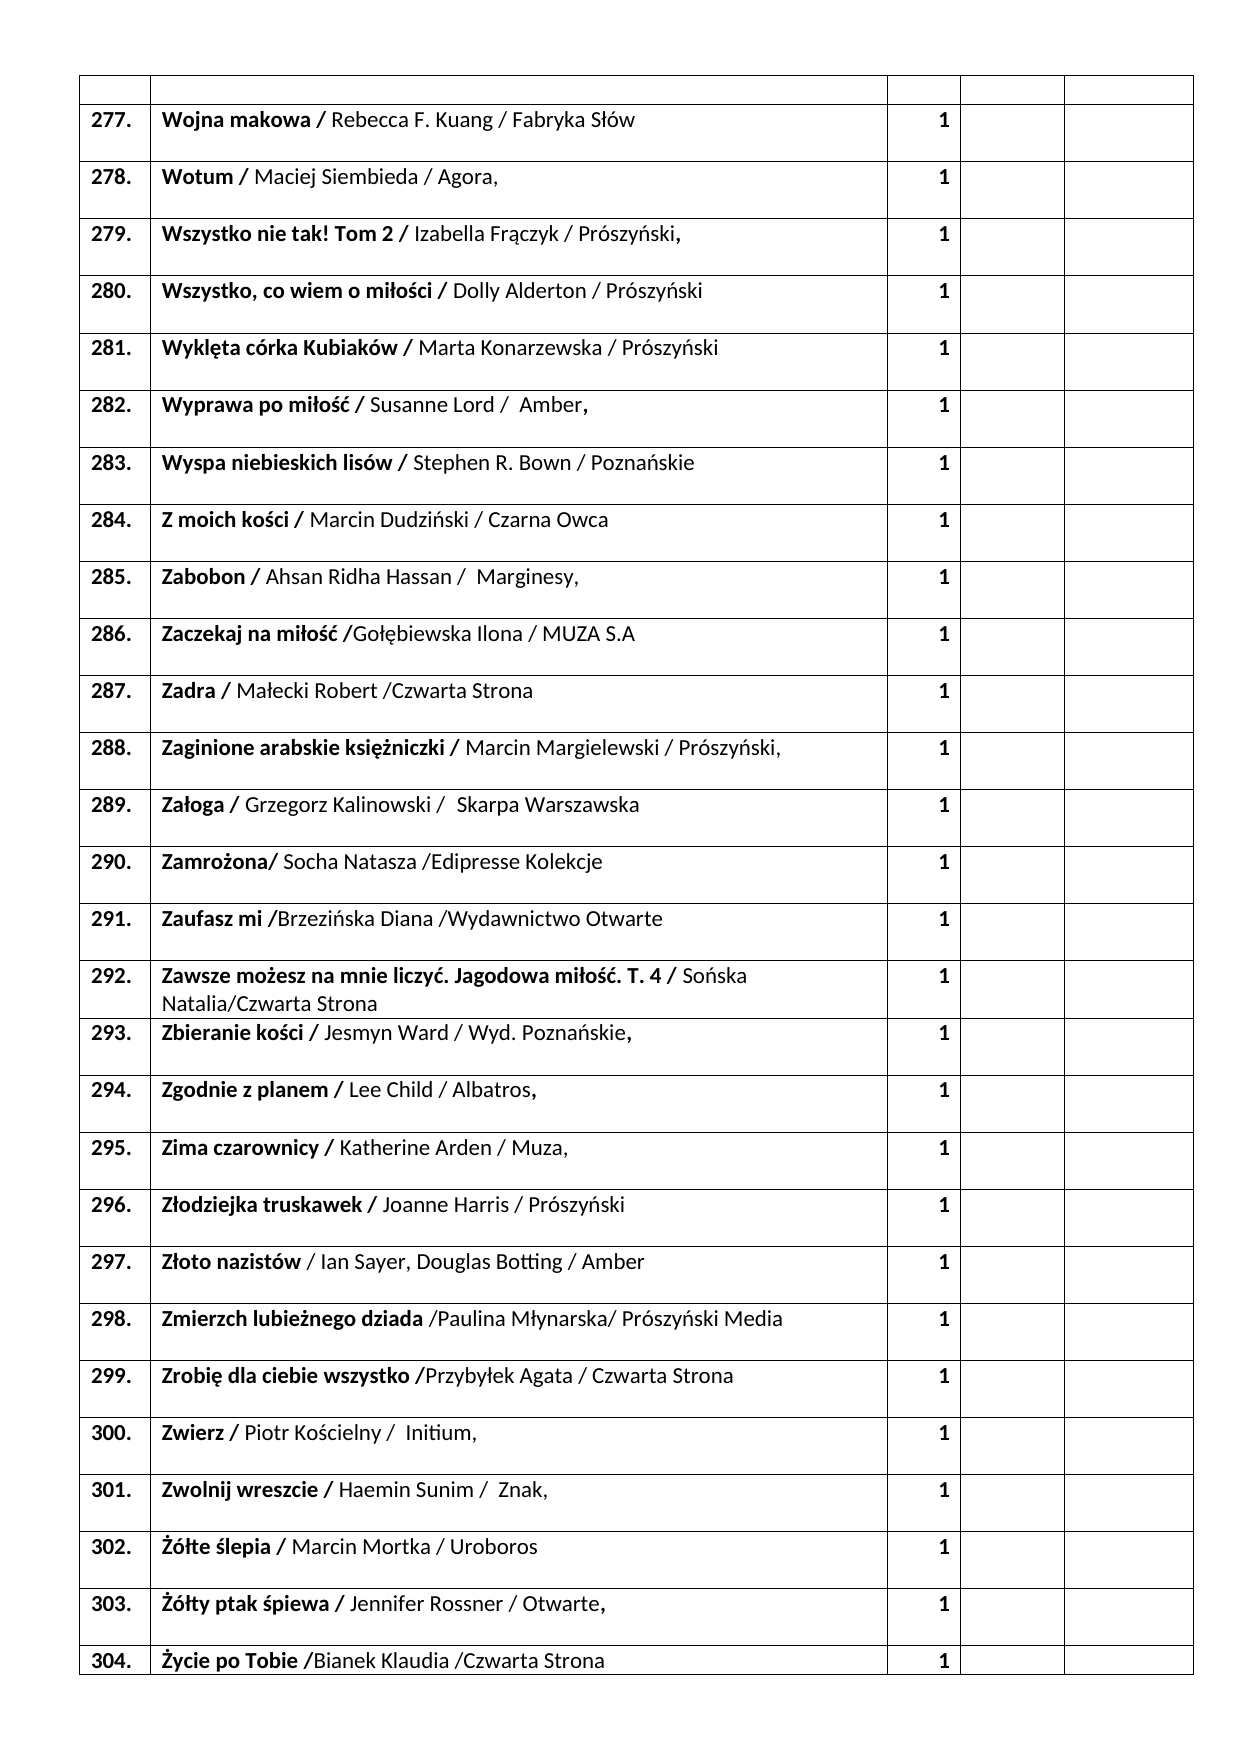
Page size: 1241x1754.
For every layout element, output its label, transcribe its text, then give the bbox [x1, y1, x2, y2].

table_cell [80, 276, 150, 332]
table_cell [1065, 162, 1193, 218]
table_cell 1 [888, 847, 960, 903]
table_cell Złoto nazistów / Ian Sayer, Douglas Botting / Amber [151, 1247, 887, 1303]
table_cell [80, 505, 150, 561]
table_cell Wojna makowa / Rebecca F. Kuang / Fabryka Słów [151, 105, 887, 161]
table_cell [80, 904, 150, 960]
table_cell [961, 219, 1064, 275]
table_cell [80, 105, 150, 161]
table_cell 1 [888, 1646, 960, 1674]
table_cell [961, 904, 1064, 960]
table_cell 1 [888, 276, 960, 332]
table_cell [80, 733, 150, 789]
table_cell [961, 505, 1064, 561]
table_cell 1 [888, 961, 960, 1017]
table_cell Załoga / Grzegorz Kalinowski / Skarpa Warszawska [151, 790, 887, 846]
table_cell [80, 847, 150, 903]
table_cell 1 [888, 562, 960, 618]
table_cell Zaginione arabskie księżniczki / Marcin Margielewski / Prószyński, [151, 733, 887, 789]
table_cell [1065, 505, 1193, 561]
table_cell [961, 162, 1064, 218]
table_cell Zabobon / Ahsan Ridha Hassan / Marginesy, [151, 562, 887, 618]
table_cell 1 [888, 1190, 960, 1246]
table_cell [80, 1133, 150, 1189]
table_cell [1065, 105, 1193, 161]
table_cell [1065, 1361, 1193, 1417]
table_cell [961, 1475, 1064, 1531]
table_cell 1 [888, 733, 960, 789]
table_cell [80, 1019, 150, 1074]
table_cell [961, 847, 1064, 903]
table_cell [1065, 1133, 1193, 1189]
table_cell [1065, 619, 1193, 675]
table_cell [1065, 1247, 1193, 1303]
table_cell [961, 1076, 1064, 1132]
table_cell 1 [888, 219, 960, 275]
table_cell [80, 1418, 150, 1474]
table_cell Wyspa niebieskich lisów / Stephen R. Bown / Poznańskie [151, 448, 887, 504]
table_cell Wszystko, co wiem o miłości / Dolly Alderton / Prószyński [151, 276, 887, 332]
table_cell Z moich kości / Marcin Dudziński / Czarna Owca [151, 505, 887, 561]
table_cell [1065, 1418, 1193, 1474]
table_cell [1065, 904, 1193, 960]
table_cell Zgodnie z planem / Lee Child / Albatros, [151, 1076, 887, 1132]
table_cell [80, 1475, 150, 1531]
table_cell 1 [888, 1475, 960, 1531]
table_cell [80, 619, 150, 675]
table_cell [1065, 676, 1193, 732]
table_cell Wotum / Maciej Siembieda / Agora, [151, 162, 887, 218]
table_cell [961, 562, 1064, 618]
table_cell [961, 1133, 1064, 1189]
table_cell [80, 1304, 150, 1360]
table_cell [961, 1019, 1064, 1074]
table_cell 1 [888, 105, 960, 161]
table_cell 1 [888, 1532, 960, 1588]
table_cell [961, 676, 1064, 732]
table_cell [961, 1361, 1064, 1417]
table_cell [80, 1646, 150, 1674]
table_cell [80, 219, 150, 275]
table_cell [1065, 448, 1193, 504]
table_cell [1065, 1190, 1193, 1246]
table_cell [1065, 391, 1193, 447]
table_cell 1 [888, 1418, 960, 1474]
table_cell [961, 1589, 1064, 1645]
table_cell 1 [888, 334, 960, 389]
table_cell 1 [888, 1247, 960, 1303]
table_cell [1065, 961, 1193, 1017]
table_cell Wyprawa po miłość / Susanne Lord / Amber, [151, 391, 887, 447]
table_cell [1065, 1304, 1193, 1360]
table_cell [961, 391, 1064, 447]
table_cell [80, 676, 150, 732]
table_cell [961, 619, 1064, 675]
table_cell [1065, 1019, 1193, 1074]
table_cell [1065, 847, 1193, 903]
table_cell [961, 1304, 1064, 1360]
table_cell [961, 733, 1064, 789]
table_cell [1065, 334, 1193, 389]
table_cell Zaczekaj na miłość /Gołębiewska Ilona / MUZA S.A [151, 619, 887, 675]
table_cell Żółte ślepia / Marcin Mortka / Uroboros [151, 1532, 887, 1588]
table_cell [961, 790, 1064, 846]
table_cell 1 [888, 391, 960, 447]
table_cell 1 [888, 1076, 960, 1132]
table_cell [961, 334, 1064, 389]
table_cell [1065, 733, 1193, 789]
table_cell [1065, 219, 1193, 275]
table_cell [80, 1190, 150, 1246]
table_cell 1 [888, 904, 960, 960]
table_cell [80, 76, 150, 104]
table_cell 1 [888, 162, 960, 218]
table_cell 1 [888, 1304, 960, 1360]
table_cell [961, 448, 1064, 504]
table_cell [80, 1361, 150, 1417]
table_cell 1 [888, 676, 960, 732]
table_cell 1 [888, 1361, 960, 1417]
table_cell [80, 448, 150, 504]
table_cell [1065, 790, 1193, 846]
table_cell 1 [888, 76, 960, 104]
table_cell 1 [888, 790, 960, 846]
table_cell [151, 76, 887, 104]
table_cell Zadra / Małecki Robert /Czwarta Strona [151, 676, 887, 732]
table_cell [1065, 1646, 1193, 1674]
table_cell 1 [888, 1019, 960, 1074]
table_cell Zbieranie kości / Jesmyn Ward / Wyd. Poznańskie, [151, 1019, 887, 1074]
table_cell [961, 105, 1064, 161]
table_cell Zwierz / Piotr Kościelny / Initium, [151, 1418, 887, 1474]
table_cell [961, 276, 1064, 332]
table_cell [1065, 1475, 1193, 1531]
table_cell Zima czarownicy / Katherine Arden / Muza, [151, 1133, 887, 1189]
table_cell Zawsze możesz na mnie liczyć. Jagodowa miłość. T. 4 / Sońska Natalia/Czwarta Strona [151, 961, 887, 1017]
table_cell [961, 1646, 1064, 1674]
table_cell Zaufasz mi /Brzezińska Diana /Wydawnictwo Otwarte [151, 904, 887, 960]
table_cell [80, 961, 150, 1017]
table_cell [1065, 276, 1193, 332]
table_cell [1065, 1589, 1193, 1645]
table_cell [80, 790, 150, 846]
table_cell [80, 391, 150, 447]
table_cell [1065, 76, 1193, 104]
table_cell [80, 562, 150, 618]
table_cell [80, 334, 150, 389]
table_cell [1065, 1076, 1193, 1132]
table_cell [961, 76, 1064, 104]
table_cell [961, 1190, 1064, 1246]
table_cell Zmierzch lubieżnego dziada /Paulina Młynarska/ Prószyński Media [151, 1304, 887, 1360]
table_cell [1065, 562, 1193, 618]
table_cell 1 [888, 1589, 960, 1645]
table_cell 1 [888, 619, 960, 675]
table_cell [961, 1532, 1064, 1588]
table_cell [80, 1589, 150, 1645]
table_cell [151, 1646, 887, 1674]
table_cell 1 [888, 1133, 960, 1189]
table_cell Zrobię dla ciebie wszystko /Przybyłek Agata / Czwarta Strona [151, 1361, 887, 1417]
table_cell [80, 1532, 150, 1588]
table_cell [80, 1247, 150, 1303]
table_cell Wyklęta córka Kubiaków / Marta Konarzewska / Prószyński [151, 334, 887, 389]
table_cell [961, 1247, 1064, 1303]
table_cell Złodziejka truskawek / Joanne Harris / Prószyński [151, 1190, 887, 1246]
table_cell [80, 162, 150, 218]
table_cell [961, 1418, 1064, 1474]
table_cell Wszystko nie tak! Tom 2 / Izabella Frączyk / Prószyński, [151, 219, 887, 275]
table_cell [1065, 1532, 1193, 1588]
table_cell Żółty ptak śpiewa / Jennifer Rossner / Otwarte, [151, 1589, 887, 1645]
table_cell 1 [888, 448, 960, 504]
table_cell 1 [888, 505, 960, 561]
table_cell Zamrożona/ Socha Natasza /Edipresse Kolekcje [151, 847, 887, 903]
table_cell [80, 1076, 150, 1132]
table_cell Zwolnij wreszcie / Haemin Sunim / Znak, [151, 1475, 887, 1531]
table_cell [961, 961, 1064, 1017]
